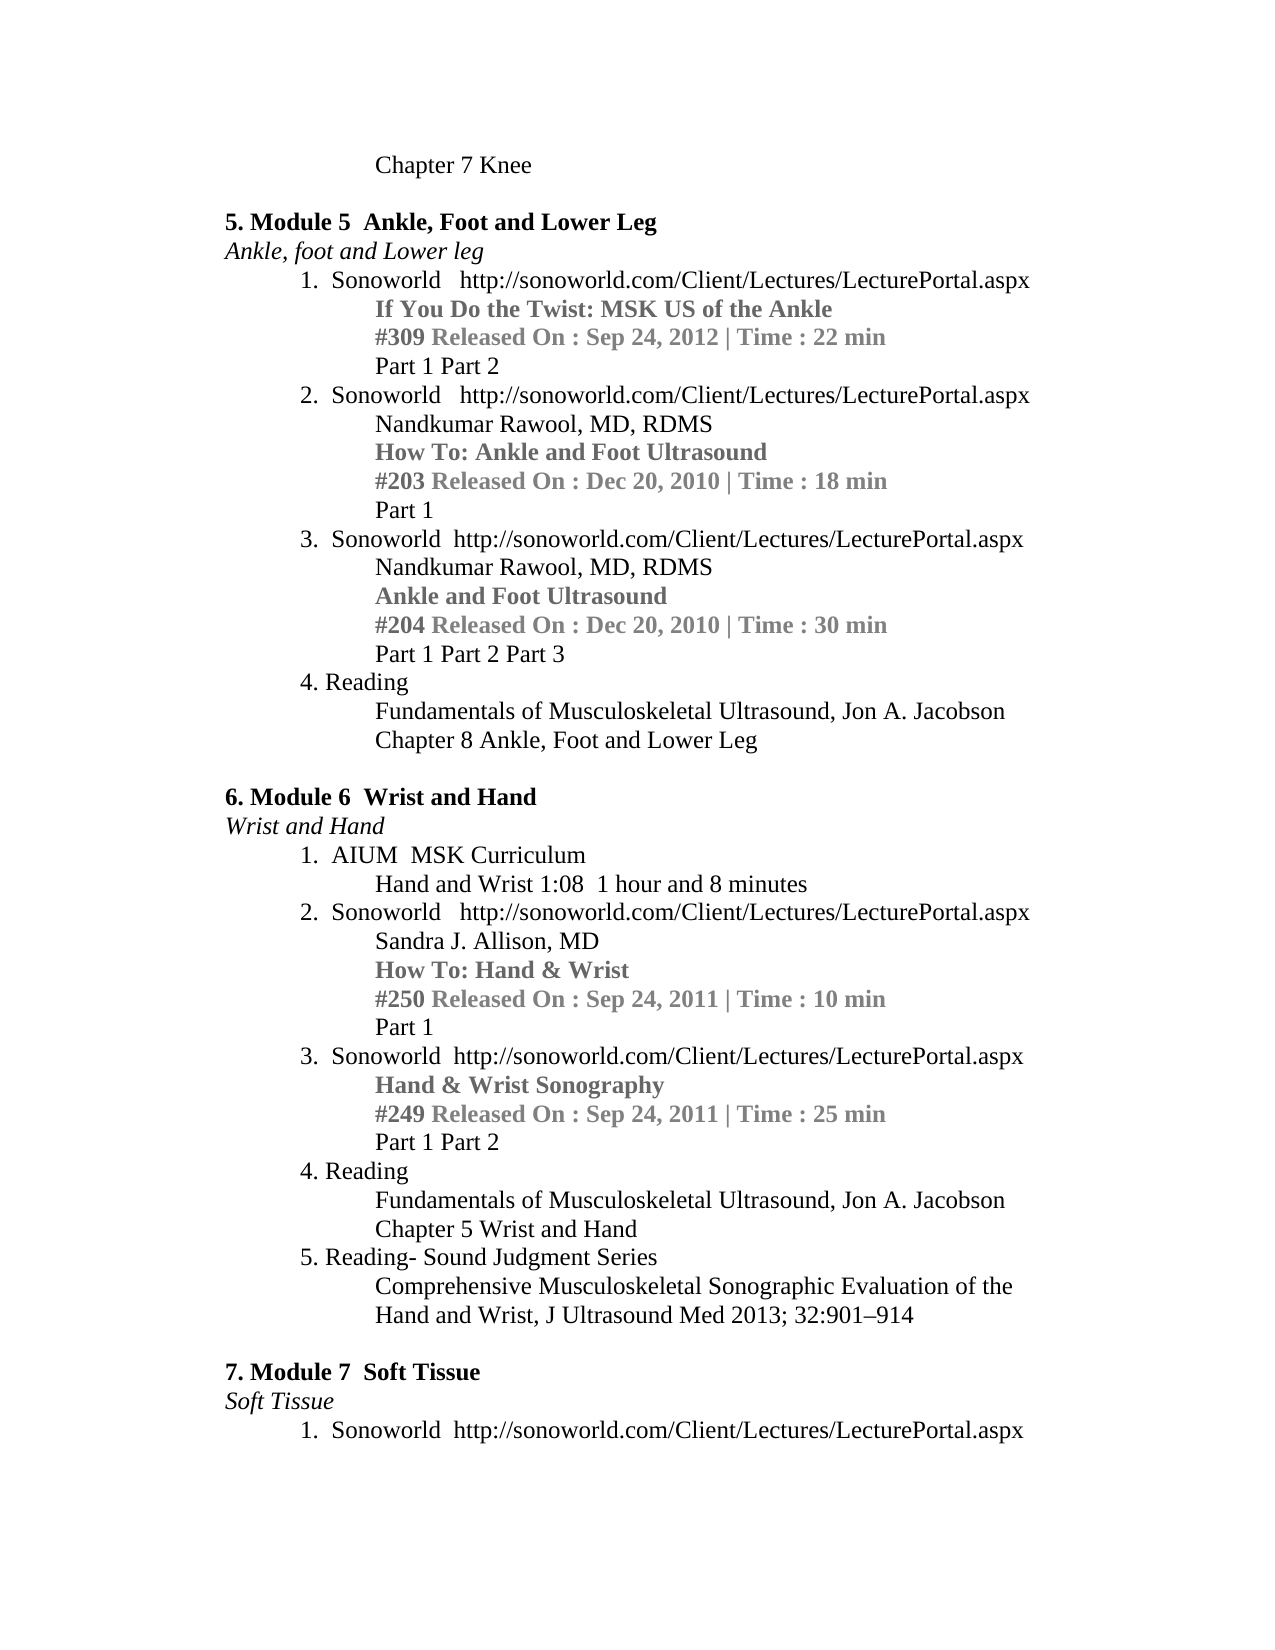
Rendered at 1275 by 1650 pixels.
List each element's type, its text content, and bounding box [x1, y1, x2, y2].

text Hand & Wrist Sonography #249 Released On : Sep 24, 2011 | Time : 25 min Part 1 Part 2 [375, 1070, 1125, 1156]
text Comprehensive Musculoskeletal Sonographic Evaluation of the [300, 1271, 1125, 1300]
text Chapter 8 Ankle, Foot and Lower Leg [300, 725, 1125, 754]
text Chapter 5 Wrist and Hand [300, 1214, 1125, 1242]
text Hand and Wrist 1:08 1 hour and 8 minutes [300, 869, 1125, 897]
text Nandkumar Rawool, MD, RDMS How To: Ankle and Foot Ultrasound #203 Released On : Dec 20, 2010 | Time : 18 min Part 1 [375, 409, 1125, 524]
text Fundamentals of Musculoskeletal Ultrasound, Jon A. Jacobson [300, 1185, 1125, 1214]
text 4. Reading [225, 1156, 1125, 1185]
text Soft Tissue [150, 1386, 1125, 1415]
text Chapter 7 Knee [300, 150, 1125, 179]
text Fundamentals of Musculoskeletal Ultrasound, Jon A. Jacobson [300, 696, 1125, 725]
text Hand and Wrist, J Ultrasound Med 2013; 32:901–914 [300, 1300, 1125, 1329]
text 2. Sonoworld http://sonoworld.com/Client/Lectures/LecturePortal.aspx [225, 897, 1125, 926]
text 1. AIUM MSK Curriculum [225, 840, 1125, 869]
text 3. Sonoworld http://sonoworld.com/Client/Lectures/LecturePortal.aspx [225, 1041, 1125, 1070]
text Ankle, foot and Lower leg [150, 236, 1125, 265]
text 3. Sonoworld http://sonoworld.com/Client/Lectures/LecturePortal.aspx [225, 524, 1125, 552]
text 6. Module 6 Wrist and Hand [150, 782, 1125, 811]
text 2. Sonoworld http://sonoworld.com/Client/Lectures/LecturePortal.aspx [225, 380, 1125, 409]
text 5. Module 5 Ankle, Foot and Lower Leg [150, 207, 1125, 236]
text 7. Module 7 Soft Tissue [150, 1357, 1125, 1386]
text 4. Reading [225, 667, 1125, 696]
text 5. Reading- Sound Judgment Series [225, 1242, 1125, 1271]
text Sandra J. Allison, MD How To: Hand & Wrist #250 Released On : Sep 24, 2011 | Time : 10 min Part 1 [375, 926, 1125, 1041]
text Wrist and Hand [150, 811, 1125, 840]
text 1. Sonoworld http://sonoworld.com/Client/Lectures/LecturePortal.aspx [225, 1415, 1125, 1444]
text 1. Sonoworld http://sonoworld.com/Client/Lectures/LecturePortal.aspx [225, 265, 1125, 294]
text If You Do the Twist: MSK US of the Ankle #309 Released On : Sep 24, 2012 | Time : 22 min Part 1 Part 2 [375, 294, 1125, 380]
text Nandkumar Rawool, MD, RDMS Ankle and Foot Ultrasound #204 Released On : Dec 20, 2010 | Time : 30 min Part 1 Part 2 Part 3 [375, 552, 1125, 667]
